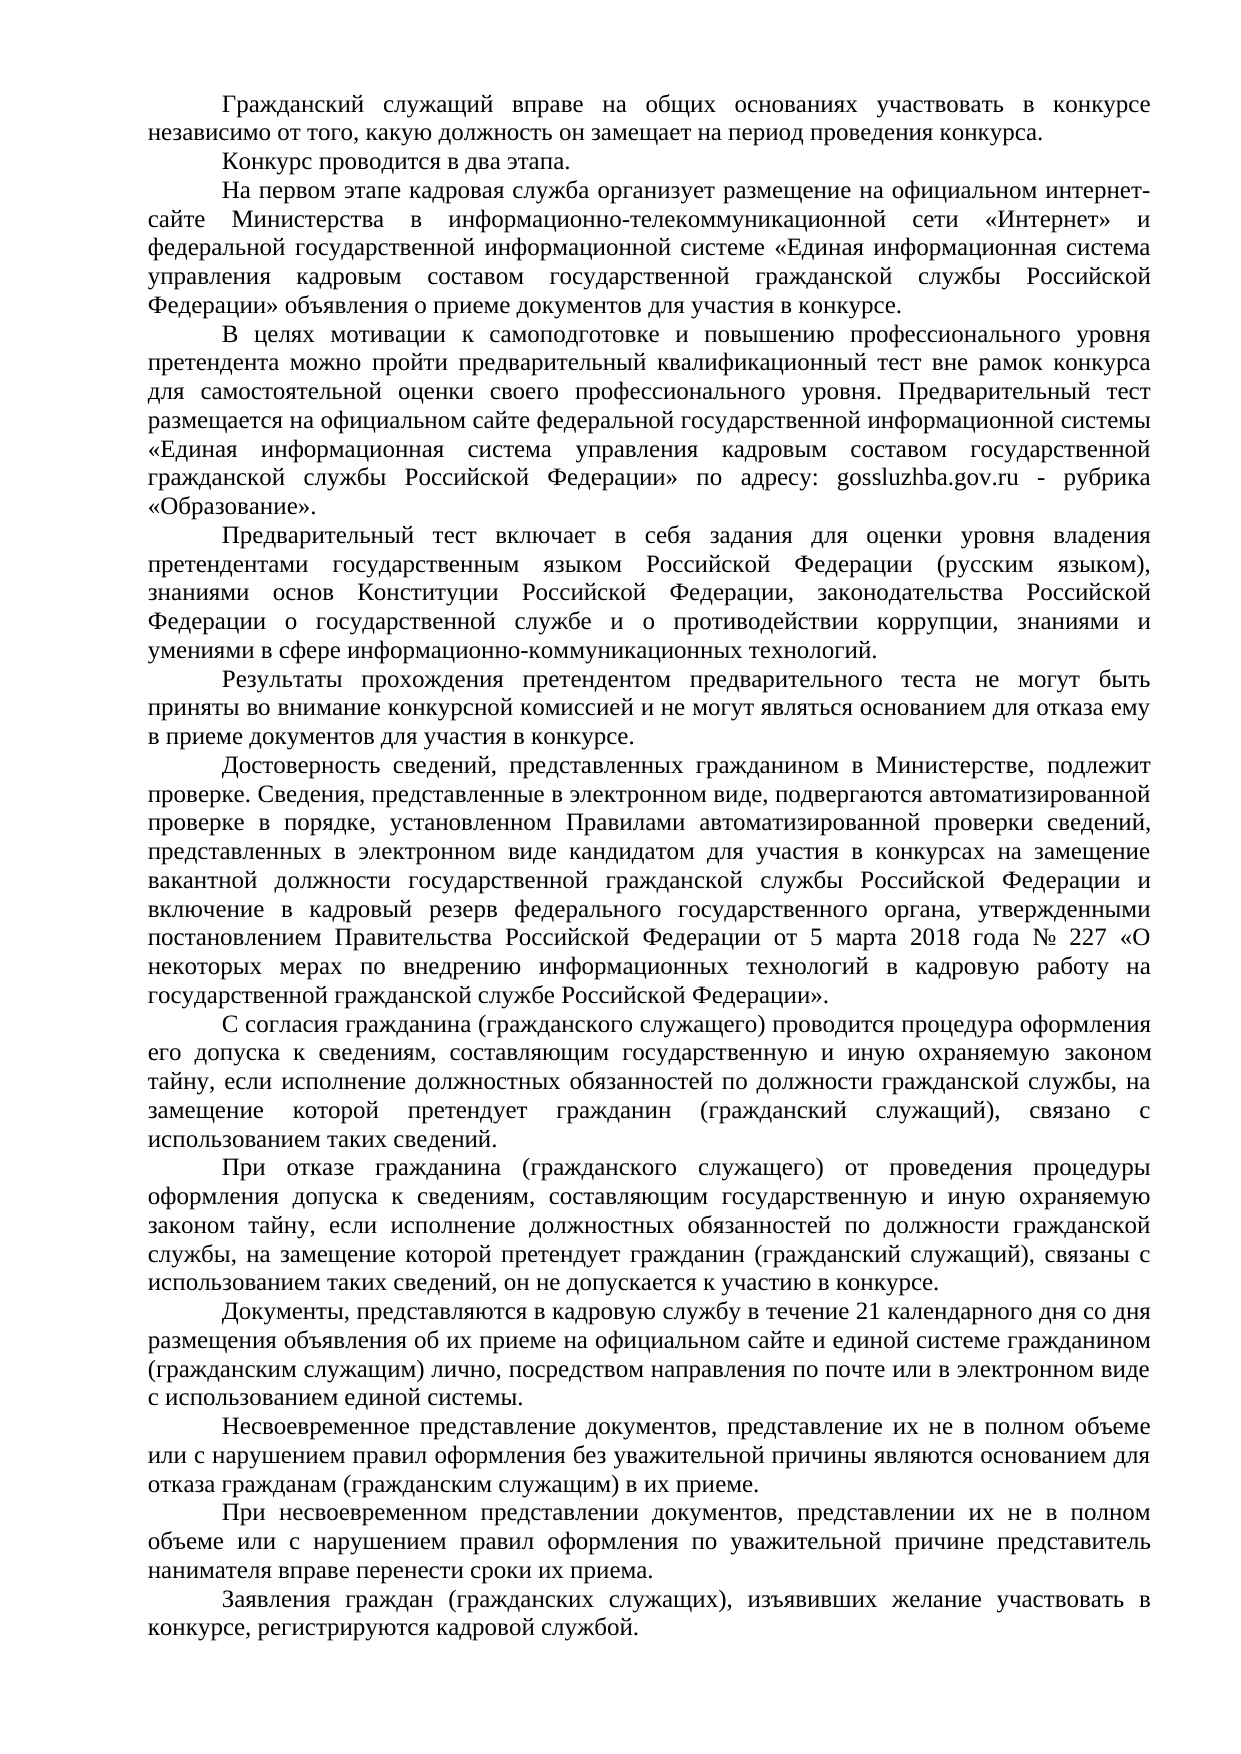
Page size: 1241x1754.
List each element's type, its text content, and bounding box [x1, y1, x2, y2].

text Конкурс проводится в два этапа. [148, 146, 1152, 175]
text В целях мотивации к самоподготовке и повышению профессионального уровня претендента можно пройти предварительный квалификационный тест вне рамок конкурса для самостоятельной оценки своего профессионального уровня. Предварительный тест размещается на официальном сайте федеральной государственной информационной системы «Единая информационная система управления кадровым составом государственной гражданской службы Российской Федерации» по адресу: gossluzhba.gov.ru - рубрика «Образование». [148, 319, 1152, 520]
text При несвоевременном представлении документов, представлении их не в полном объеме или с нарушением правил оформления по уважительной причине представитель нанимателя вправе перенести сроки их приема. [148, 1497, 1152, 1584]
text Предварительный тест включает в себя задания для оценки уровня владения претендентами государственным языком Российской Федерации (русским языком), знаниями основ Конституции Российской Федерации, законодательства Российской Федерации о государственной службе и о противодействии коррупции, знаниями и умениями в сфере информационно-коммуникационных технологий. [148, 520, 1152, 664]
text На первом этапе кадровая служба организует размещение на официальном интернет-сайте Министерства в информационно-телекоммуникационной сети «Интернет» и федеральной государственной информационной системе «Единая информационная система управления кадровым составом государственной гражданской службы Российской Федерации» объявления о приеме документов для участия в конкурсе. [148, 175, 1152, 319]
text Достоверность сведений, представленных гражданином в Министерстве, подлежит проверке. Сведения, представленные в электронном виде, подвергаются автоматизированной проверке в порядке, установленном Правилами автоматизированной проверки сведений, представленных в электронном виде кандидатом для участия в конкурсах на замещение вакантной должности государственной гражданской службы Российской Федерации и включение в кадровый резерв федерального государственного органа, утвержденными постановлением Правительства Российской Федерации от 5 марта 2018 года № 227 «О некоторых мерах по внедрению информационных технологий в кадровую работу на государственной гражданской службе Российской Федерации». [148, 750, 1152, 1009]
text Результаты прохождения претендентом предварительного теста не могут быть приняты во внимание конкурсной комиссией и не могут являться основанием для отказа ему в приеме документов для участия в конкурсе. [148, 664, 1152, 750]
text Несвоевременное представление документов, представление их не в полном объеме или с нарушением правил оформления без уважительной причины являются основанием для отказа гражданам (гражданским служащим) в их приеме. [148, 1411, 1152, 1497]
text С согласия гражданина (гражданского служащего) проводится процедура оформления его допуска к сведениям, составляющим государственную и иную охраняемую законом тайну, если исполнение должностных обязанностей по должности гражданской службы, на замещение которой претендует гражданин (гражданский служащий), связано с использованием таких сведений. [148, 1009, 1152, 1152]
text Гражданский служащий вправе на общих основаниях участвовать в конкурсе независимо от того, какую должность он замещает на период проведения конкурса. [148, 89, 1152, 146]
text При отказе гражданина (гражданского служащего) от проведения процедуры оформления допуска к сведениям, составляющим государственную и иную охраняемую законом тайну, если исполнение должностных обязанностей по должности гражданской службы, на замещение которой претендует гражданин (гражданский служащий), связаны с использованием таких сведений, он не допускается к участию в конкурсе. [148, 1152, 1152, 1296]
text Документы, представляются в кадровую службу в течение 21 календарного дня со дня размещения объявления об их приеме на официальном сайте и единой системе гражданином (гражданским служащим) лично, посредством направления по почте или в электронном виде с использованием единой системы. [148, 1296, 1152, 1411]
text Заявления граждан (гражданских служащих), изъявивших желание участвовать в конкурсе, регистрируются кадровой службой. [148, 1584, 1152, 1641]
